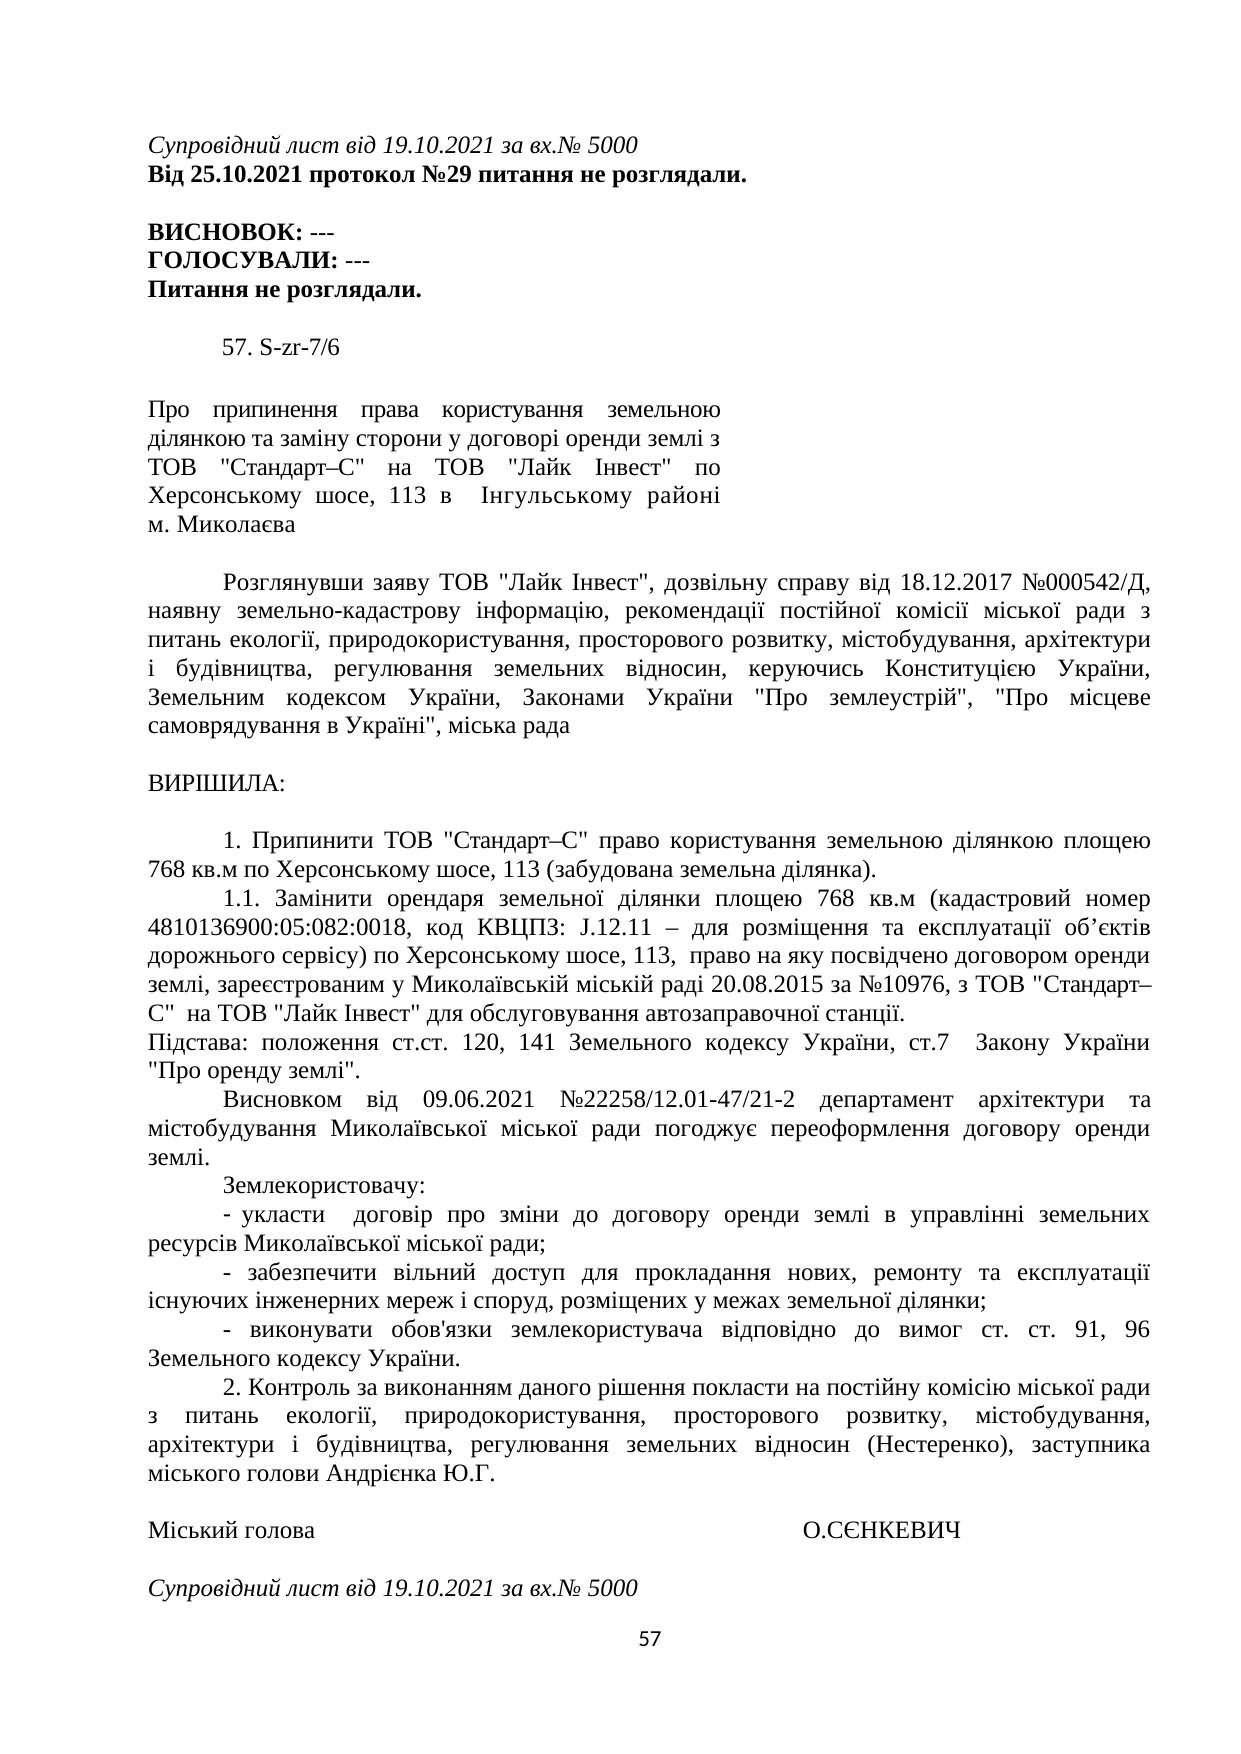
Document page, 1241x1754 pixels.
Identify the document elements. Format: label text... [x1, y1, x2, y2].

text Питання не розглядали. [148, 274, 1152, 303]
text ГОЛОСУВАЛИ: --- [148, 246, 1152, 274]
text Землекористовачу: [148, 1170, 1152, 1199]
text 2. Контроль за виконанням даного рішення покласти на постійну комісію міської ради з питань екології, природокористування, просторового розвитку, містобудування, архітектури і будівництва, регулювання земельних відносин (Нестеренко), заступника міського голови Андрієнка Ю.Г. [148, 1372, 1152, 1487]
list укласти договір про зміни до договору оренди землі в управлінні земельних ресурсів Миколаївської міської ради; [148, 1199, 1152, 1257]
text ВИСНОВОК: --- [148, 217, 1152, 246]
text Підстава: положення ст.ст. 120, 141 Земельного кодексу України, ст.7 Закону України "Про оренду землі". [148, 1027, 1152, 1084]
text Від 25.10.2021 протокол №29 питання не розглядали. [148, 159, 1152, 188]
text Міський голова О.СЄНКЕВИЧ [148, 1516, 1152, 1544]
text Супровідний лист від 19.10.2021 за вх.№ 5000 [148, 131, 1152, 159]
text 1.1. Замінити орендаря земельної ділянки площею 768 кв.м (кадастровий номер 4810136900:05:082:0018, код КВЦПЗ: J.12.11 – для розміщення та експлуатації об’єктів дорожнього сервісу) по Херсонському шосе, 113, право на яку посвідчено договором оренди землі, зареєстрованим у Миколаївській міській раді 20.08.2015 за №10976, з ТОВ "Стандарт–С" на ТОВ "Лайк Інвест" для обслуговування автозаправочної станції. [148, 883, 1152, 1027]
text Висновком від 09.06.2021 №22258/12.01-47/21-2 департамент архітектури та містобудування Миколаївської міської ради погоджує переоформлення договору оренди землі. [148, 1084, 1152, 1170]
text Супровідний лист від 19.10.2021 за вх.№ 5000 [148, 1573, 1152, 1602]
text ВИРІШИЛА: [148, 768, 1152, 797]
subtitle S-zr-7/6 [222, 332, 1152, 361]
text - виконувати обов'язки землекористувача відповідно до вимог ст. ст. 91, 96 Земельного кодексу України. [148, 1314, 1152, 1372]
text 1. Припинити ТОВ "Стандарт–С" право користування земельною ділянкою площею 768 кв.м по Херсонському шосе, 113 (забудована земельна ділянка). [148, 825, 1152, 883]
text - забезпечити вільний доступ для прокладання нових, ремонту та експлуатації існуючих інженерних мереж і споруд, розміщених у межах земельної ділянки; [148, 1257, 1152, 1314]
text Про припинення права користування земельною ділянкою та заміну сторони у договорі оренди землі з ТОВ "Стандарт–С" на ТОВ "Лайк Інвест" по Херсонському шосе, 113 в Інгульському районі м. Миколаєва [148, 394, 721, 538]
text Розглянувши заяву ТОВ "Лайк Інвест", дозвільну справу від 18.12.2017 №000542/Д, наявну земельно-кадастрову інформацію, рекомендації постійної комісії міської ради з питань екології, природокористування, просторового розвитку, містобудування, архітектури і будівництва, регулювання земельних відносин, керуючись Конституцією України, Земельним кодексом України, Законами України "Про землеустрій", "Про місцеве самоврядування в Україні", міська рада [148, 567, 1152, 739]
